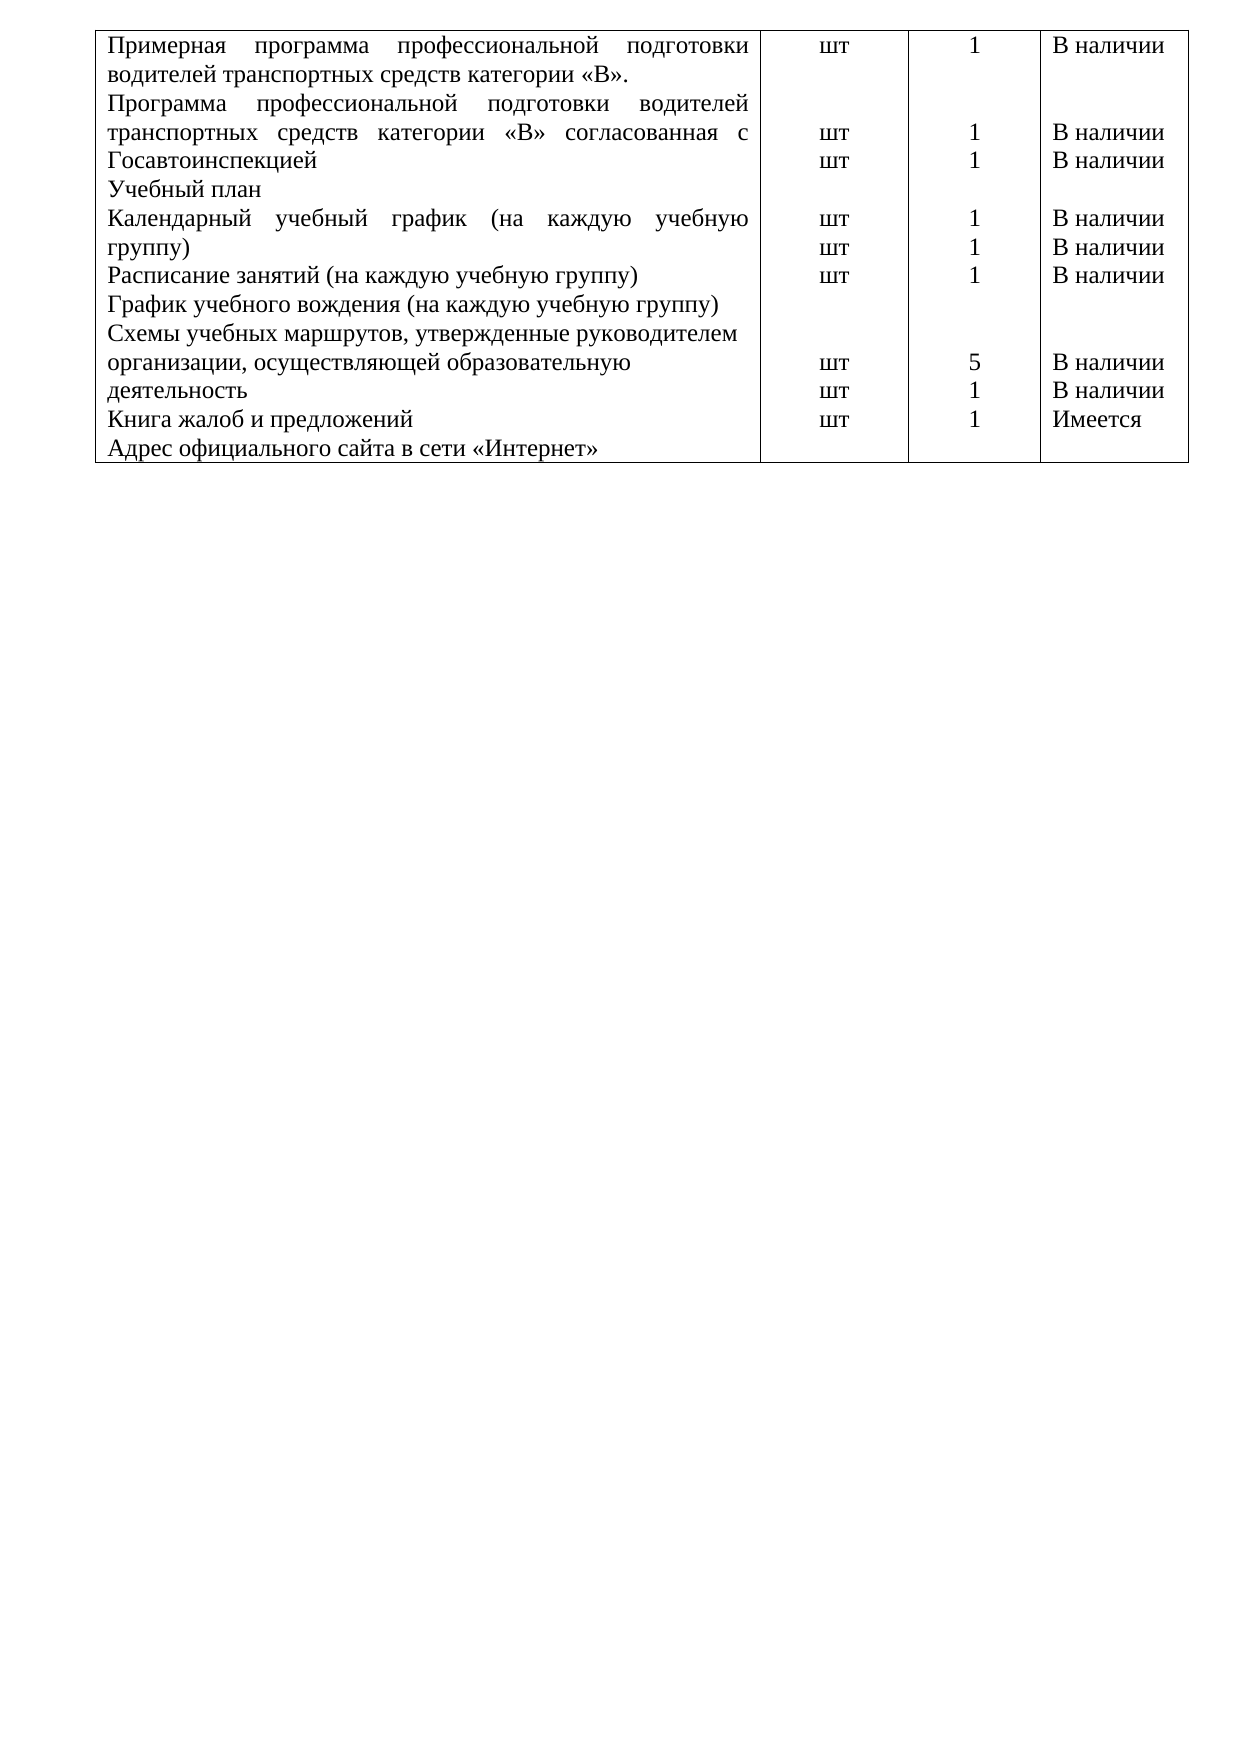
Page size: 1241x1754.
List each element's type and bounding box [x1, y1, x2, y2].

table_cell [1041, 31, 1188, 462]
table_cell [909, 31, 1040, 462]
table_cell [761, 31, 908, 462]
table_cell [96, 31, 760, 462]
